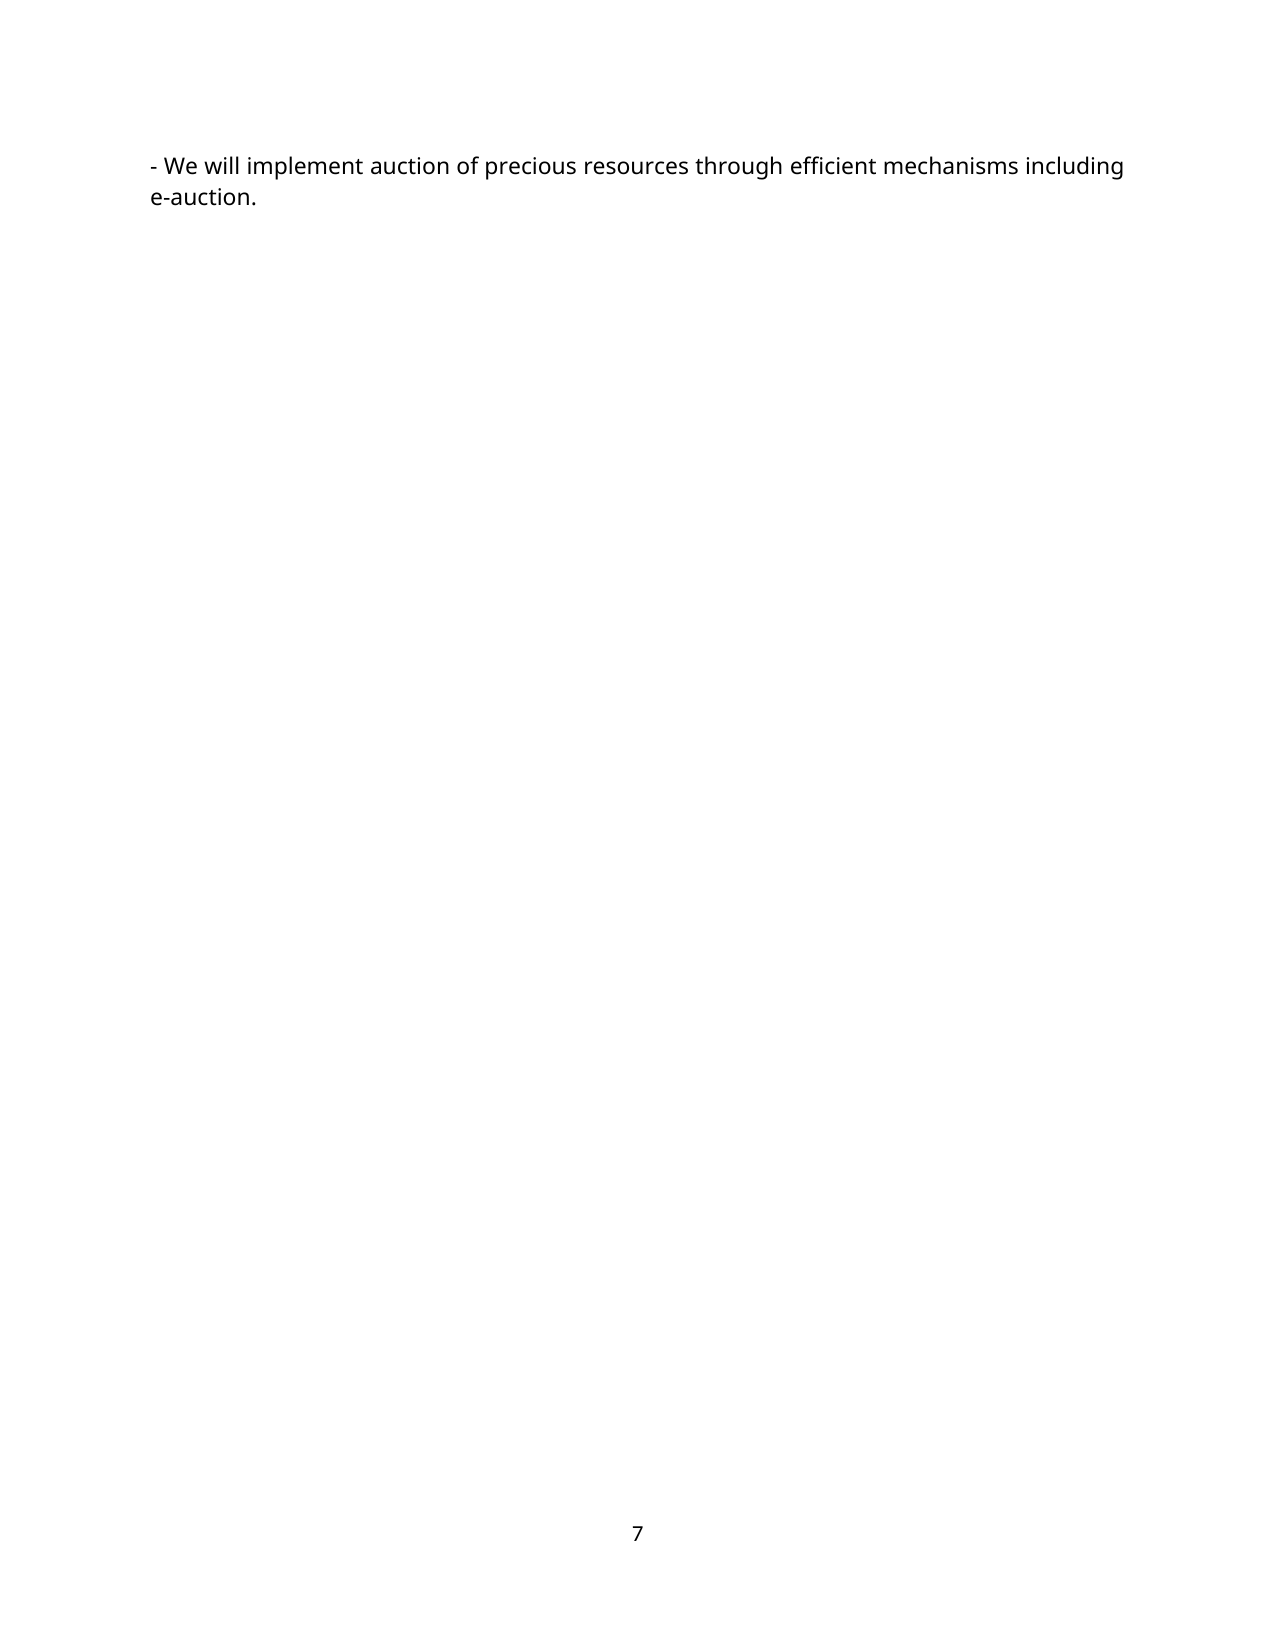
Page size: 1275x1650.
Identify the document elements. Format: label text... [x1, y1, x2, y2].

text - We will implement auction of precious resources through efficient mechanisms including e-auction. [150, 150, 1125, 212]
